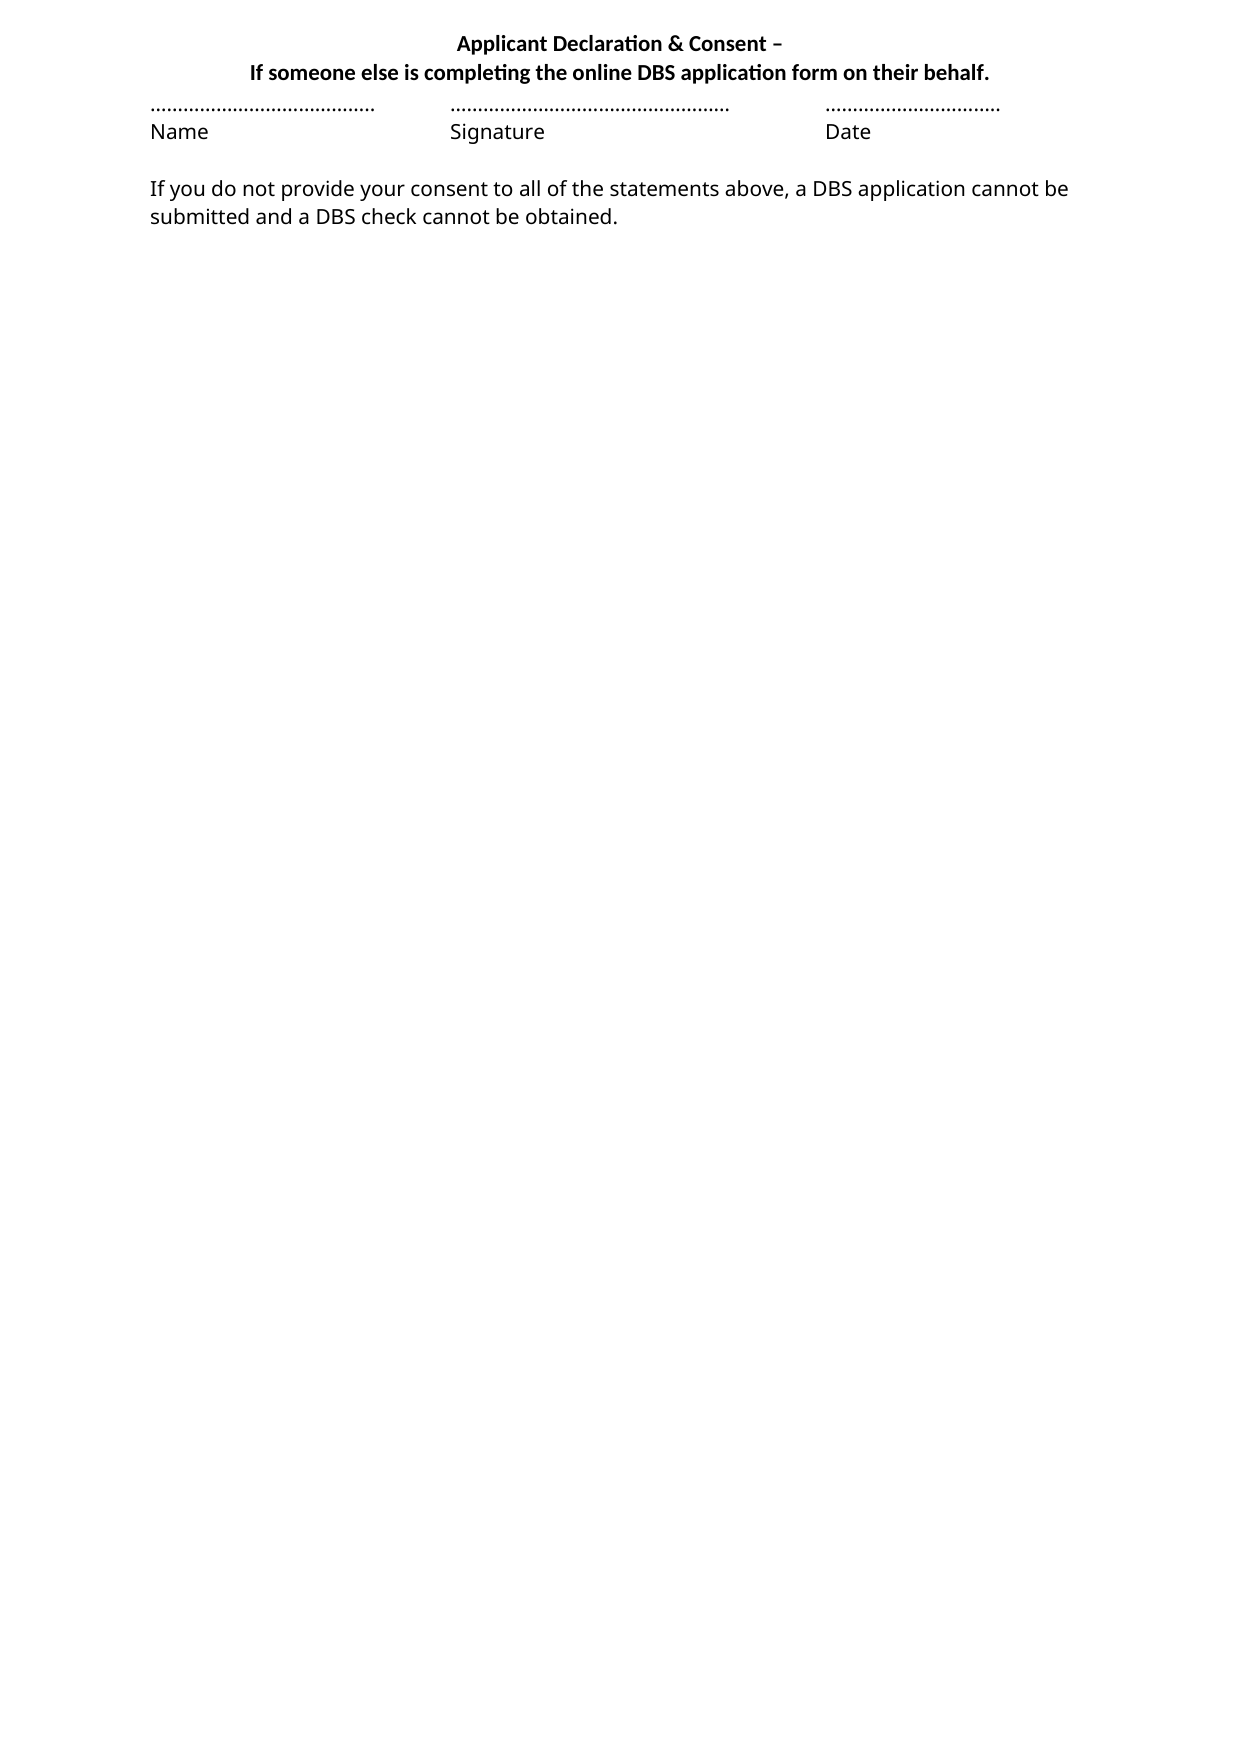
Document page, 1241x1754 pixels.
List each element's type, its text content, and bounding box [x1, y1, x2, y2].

text If you do not provide your consent to all of the statements above, a DBS application cannot be submitted and a DBS check cannot be obtained. [150, 174, 1090, 231]
text ………………………………….. …………………………………………… ………………………….. [150, 89, 1090, 117]
text Name Signature Date [150, 117, 1090, 146]
